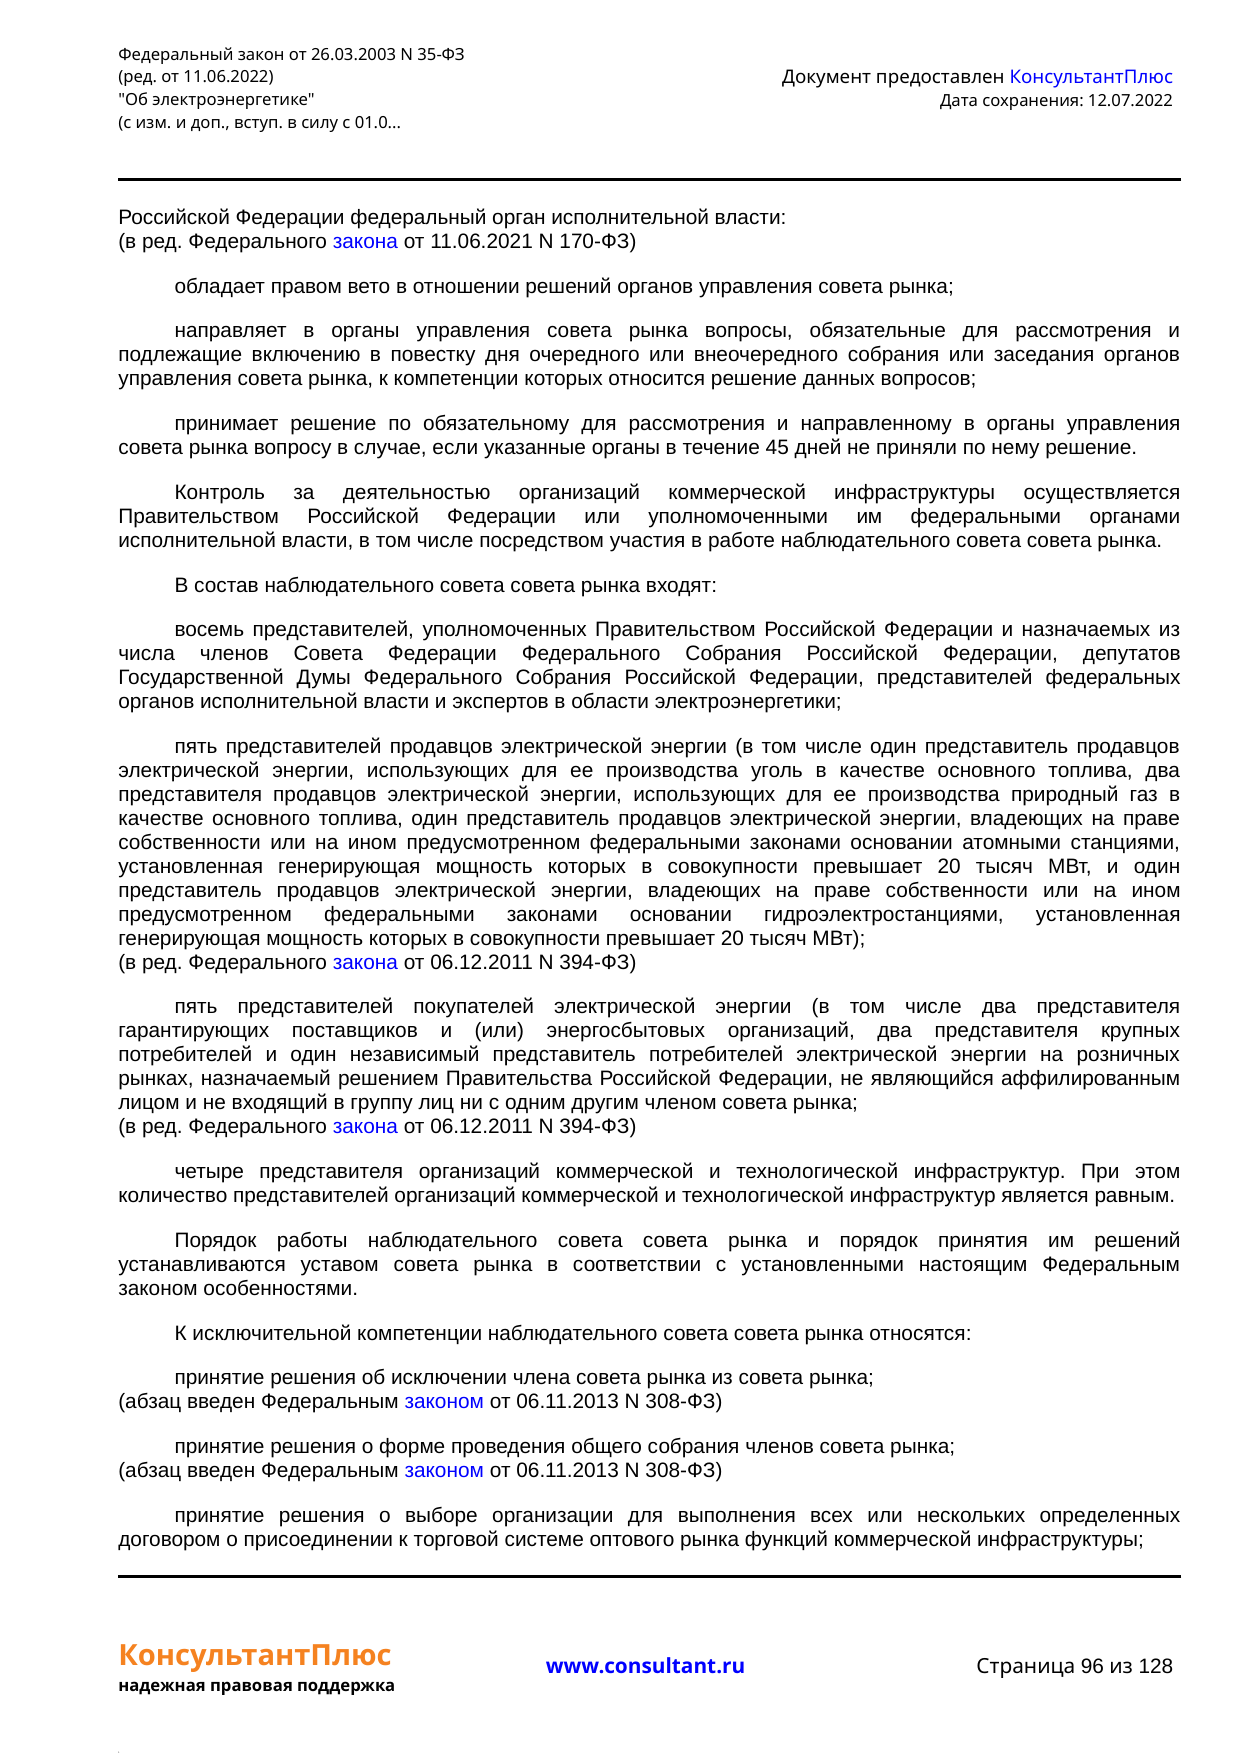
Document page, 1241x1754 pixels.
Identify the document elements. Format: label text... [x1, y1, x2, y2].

text принятие решения о выборе организации для выполнения всех или нескольких определенных договором о присоединении к торговой системе оптового рынка функций коммерческой инфраструктуры; [118, 1503, 1181, 1551]
text принимает решение по обязательному для рассмотрения и направленному в органы управления совета рынка вопросу в случае, если указанные органы в течение 45 дней не приняли по нему решение. [118, 411, 1181, 459]
text принятие решения о форме проведения общего собрания членов совета рынка; [118, 1434, 1181, 1458]
text (абзац введен Федеральным законом от 06.11.2013 N 308-ФЗ) [118, 1458, 1181, 1482]
text (в ред. Федерального закона от 06.12.2011 N 394-ФЗ) [118, 949, 1181, 973]
text (в ред. Федерального закона от 11.06.2021 N 170-ФЗ) [118, 229, 1181, 253]
text (в ред. Федерального закона от 06.12.2011 N 394-ФЗ) [118, 1114, 1181, 1138]
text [118, 205, 1181, 229]
text пять представителей покупателей электрической энергии (в том числе два представителя гарантирующих поставщиков и (или) энергосбытовых организаций, два представителя крупных потребителей и один независимый представитель потребителей электрической энергии на розничных рынках, назначаемый решением Правительства Российской Федерации, не являющийся аффилированным лицом и не входящий в группу лиц ни с одним другим членом совета рынка; [118, 994, 1181, 1114]
text В состав наблюдательного совета совета рынка входят: [118, 572, 1181, 596]
text обладает правом вето в отношении решений органов управления совета рынка; [118, 273, 1181, 297]
text Контроль за деятельностью организаций коммерческой инфраструктуры осуществляется Правительством Российской Федерации или уполномоченными им федеральными органами исполнительной власти, в том числе посредством участия в работе наблюдательного совета совета рынка. [118, 480, 1181, 552]
text Порядок работы наблюдательного совета совета рынка и порядок принятия им решений устанавливаются уставом совета рынка в соответствии с установленными настоящим Федеральным законом особенностями. [118, 1228, 1181, 1299]
text четыре представителя организаций коммерческой и технологической инфраструктур. При этом количество представителей организаций коммерческой и технологической инфраструктур является равным. [118, 1159, 1181, 1207]
text К исключительной компетенции наблюдательного совета совета рынка относятся: [118, 1320, 1181, 1344]
text (абзац введен Федеральным законом от 06.11.2013 N 308-ФЗ) [118, 1389, 1181, 1413]
text принятие решения об исключении члена совета рынка из совета рынка; [118, 1365, 1181, 1389]
text пять представителей продавцов электрической энергии (в том числе один представитель продавцов электрической энергии, использующих для ее производства уголь в качестве основного топлива, два представителя продавцов электрической энергии, использующих для ее производства природный газ в качестве основного топлива, один представитель продавцов электрической энергии, владеющих на праве собственности или на ином предусмотренном федеральными законами основании атомными станциями, установленная генерирующая мощность которых в совокупности превышает 20 тысяч МВт, и один представитель продавцов электрической энергии, владеющих на праве собственности или на ином предусмотренном федеральными законами основании гидроэлектростанциями, установленная генерирующая мощность которых в совокупности превышает 20 тысяч МВт); [118, 734, 1181, 949]
text восемь представителей, уполномоченных Правительством Российской Федерации и назначаемых из числа членов Совета Федерации Федерального Собрания Российской Федерации, депутатов Государственной Думы Федерального Собрания Российской Федерации, представителей федеральных органов исполнительной власти и экспертов в области электроэнергетики; [118, 617, 1181, 713]
text направляет в органы управления совета рынка вопросы, обязательные для рассмотрения и подлежащие включению в повестку дня очередного или внеочередного собрания или заседания органов управления совета рынка, к компетенции которых относится решение данных вопросов; [118, 318, 1181, 390]
